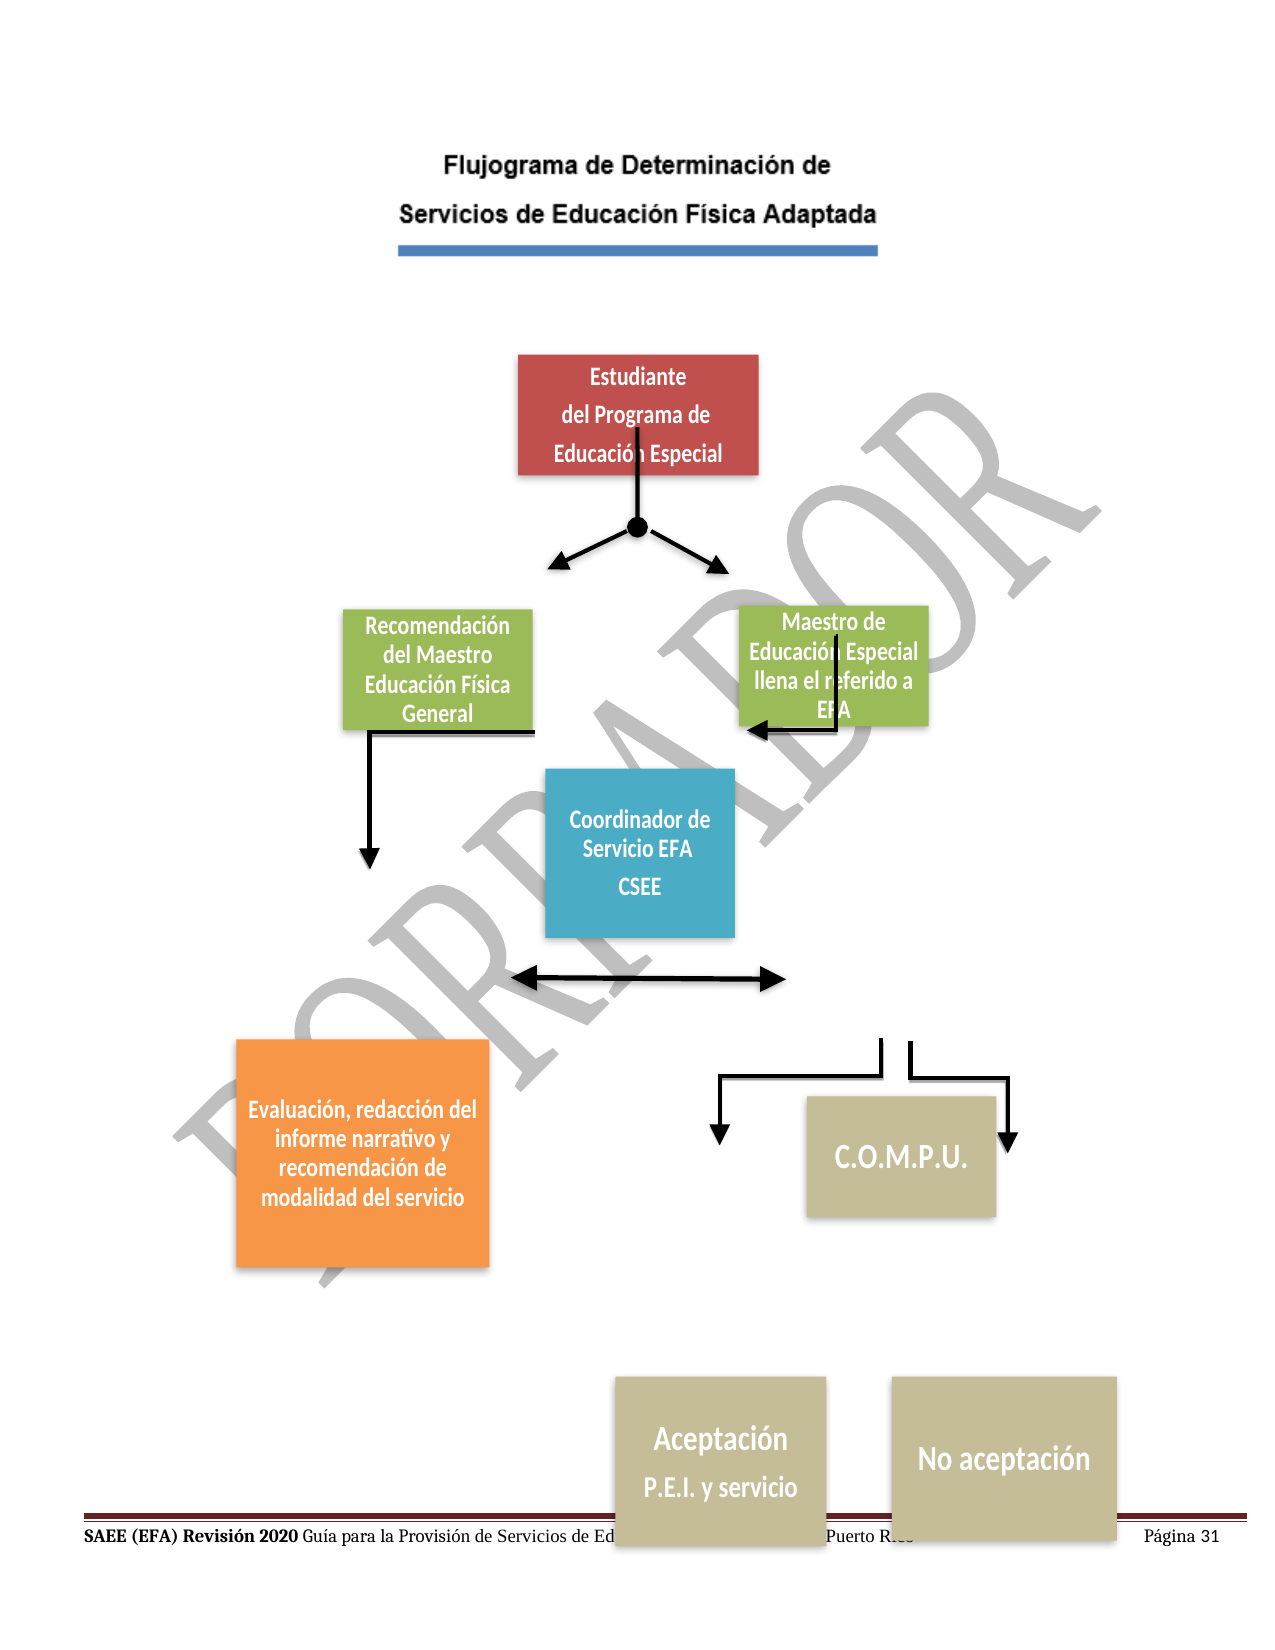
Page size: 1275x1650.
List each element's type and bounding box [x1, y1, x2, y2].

picture [389, 149, 886, 266]
